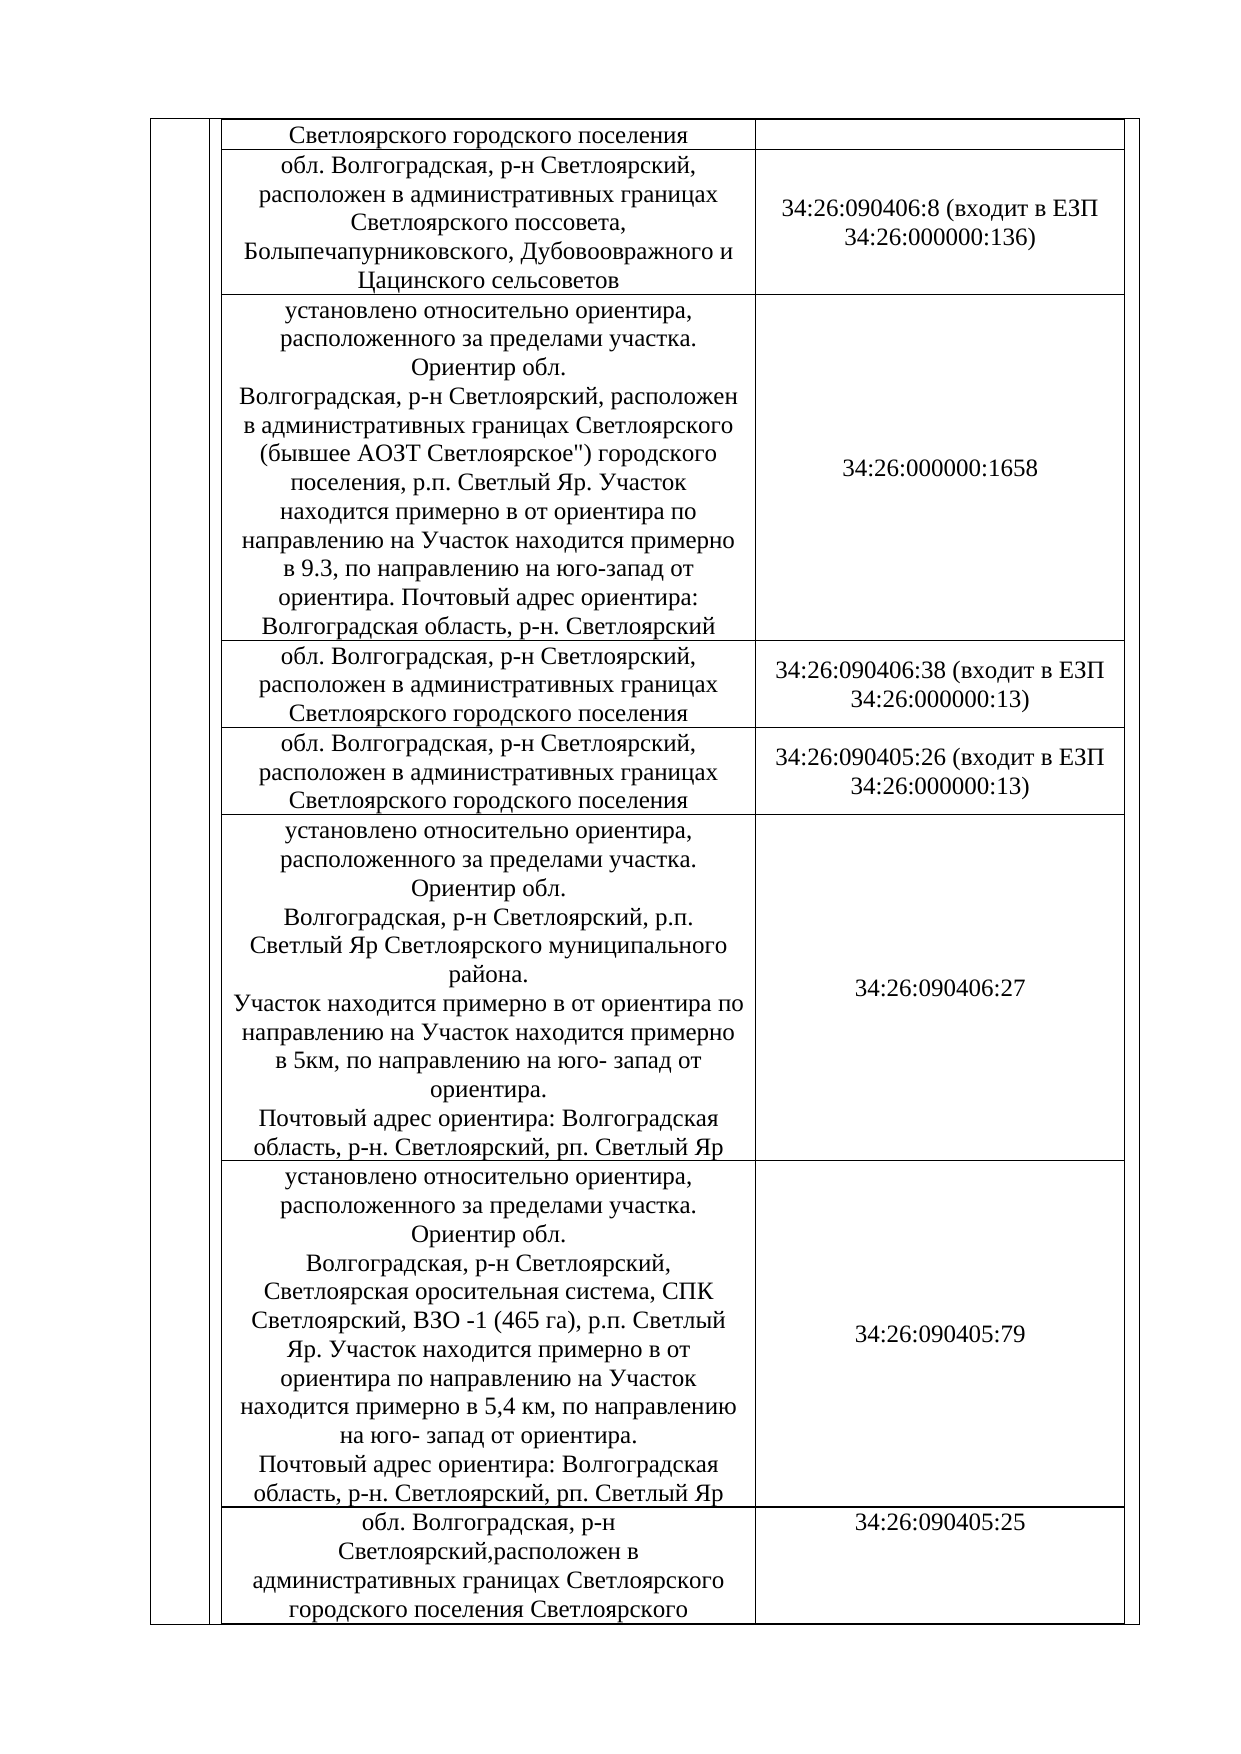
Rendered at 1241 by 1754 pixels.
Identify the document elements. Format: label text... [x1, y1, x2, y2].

table_cell [222, 150, 755, 294]
table_cell [756, 295, 1124, 640]
table_cell [222, 815, 755, 1160]
table_cell [756, 815, 1124, 1160]
table_cell [210, 119, 221, 1623]
table_cell [1125, 119, 1139, 1623]
table_cell [756, 120, 1124, 149]
table_cell [222, 120, 755, 149]
table_cell [222, 728, 755, 814]
table_cell 3 [151, 119, 209, 1623]
table_cell [222, 1508, 755, 1623]
table_cell [756, 641, 1124, 727]
table_cell [756, 150, 1124, 294]
table_cell [222, 1161, 755, 1506]
table_cell [222, 641, 755, 727]
table_cell [756, 728, 1124, 814]
table_cell [756, 1161, 1124, 1506]
table_cell [222, 295, 755, 640]
table_cell [756, 1508, 1124, 1623]
